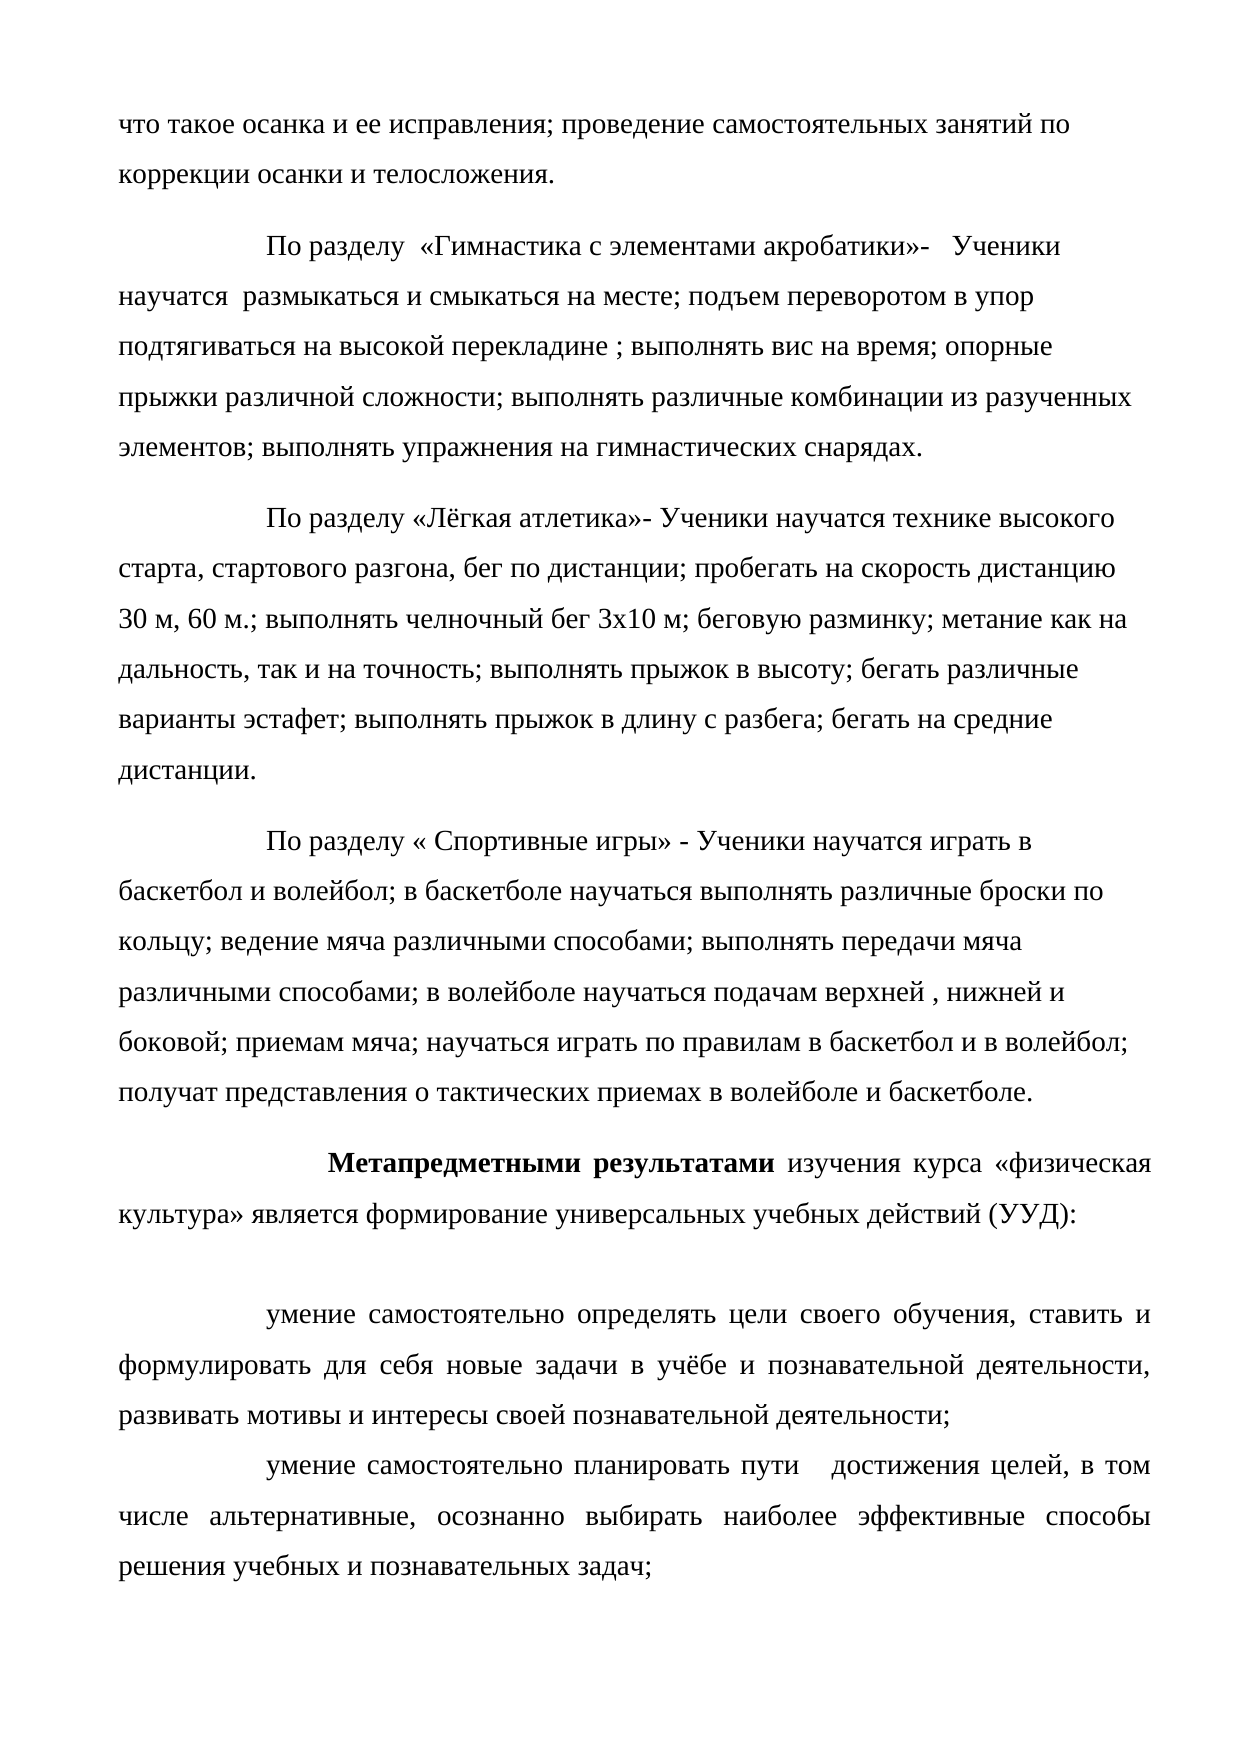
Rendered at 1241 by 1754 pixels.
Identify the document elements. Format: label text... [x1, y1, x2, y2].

text По разделу « Спортивные игры» - Ученики научатся играть в баскетбол и волейбол; в баскетболе научаться выполнять различные броски по кольцу; ведение мяча различными способами; выполнять передачи мяча различными способами; в волейболе научаться подачам верхней , нижней и боковой; приемам мяча; научаться играть по правилам в баскетбол и в волейбол; получат представления о тактических приемах в волейболе и баскетболе. [118, 823, 1152, 1108]
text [118, 106, 1152, 190]
text По разделу «Лёгкая атлетика»- Ученики научатся технике высокого старта, стартового разгона, бег по дистанции; пробегать на скорость дистанцию 30 м, 60 м.; выполнять челночный бег 3х10 м; беговую разминку; метание как на дальность, так и на точность; выполнять прыжок в высоту; бегать различные варианты эстафет; выполнять прыжок в длину с разбега; бегать на средние дистанции. [118, 500, 1152, 785]
text умение самостоятельно определять цели своего обучения, ставить и формулировать для себя новые задачи в учёбе и познавательной деятельности, развивать мотивы и интересы своей познавательной деятельности; [118, 1297, 1152, 1431]
text Метапредметными результатами изучения курса «физическая культура» является формирование универсальных учебных действий (УУД): [118, 1146, 1152, 1229]
text По разделу «Гимнастика с элементами акробатики»- Ученики научатся размыкаться и смыкаться на месте; подъем переворотом в упор подтягиваться на высокой перекладине ; выполнять вис на время; опорные прыжки различной сложности; выполнять различные комбинации из разученных элементов; выполнять упражнения на гимнастических снарядах. [118, 228, 1152, 463]
text умение самостоятельно планировать пути достижения целей, в том числе альтернативные, осознанно выбирать наиболее эффективные способы решения учебных и познавательных задач; [118, 1447, 1152, 1582]
